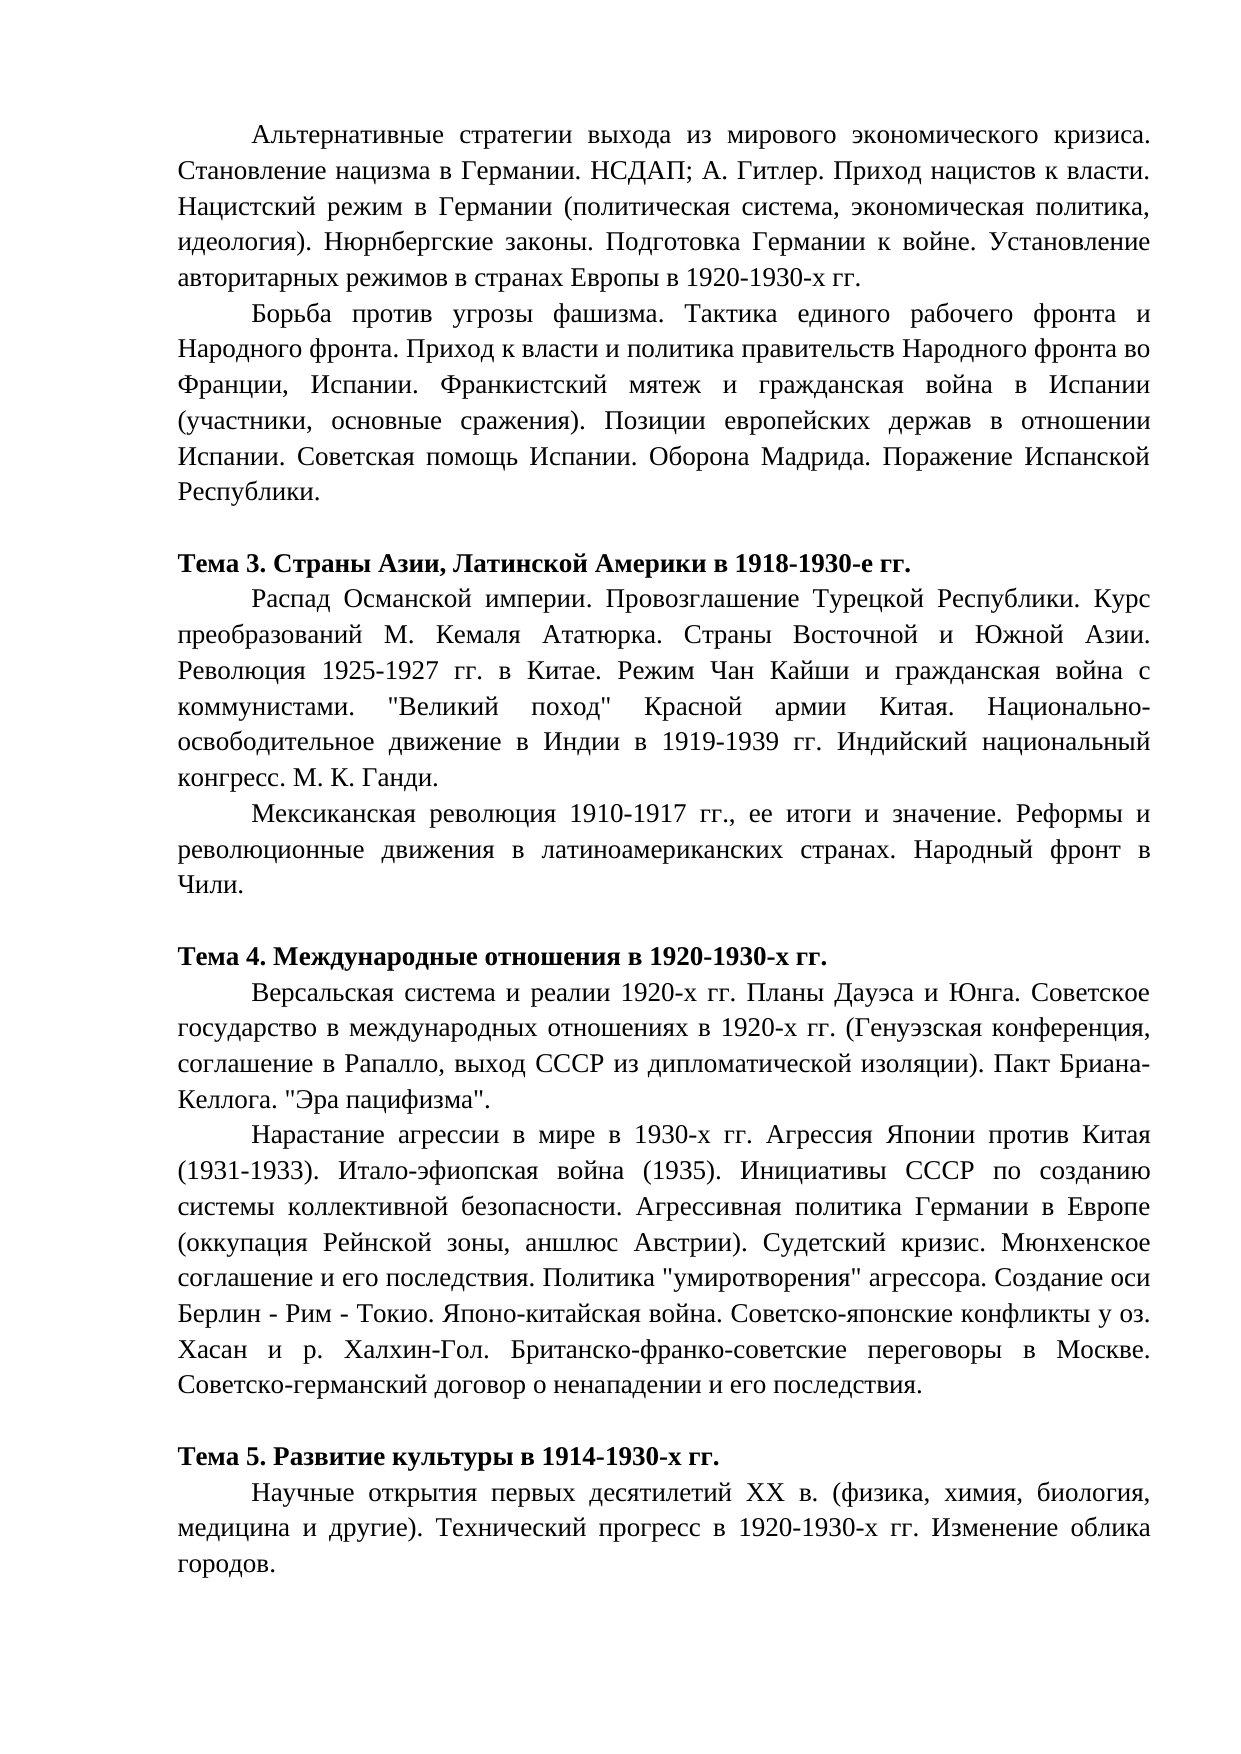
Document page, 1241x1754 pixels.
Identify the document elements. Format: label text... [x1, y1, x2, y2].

text Тема 5. Развитие культуры в 1914-1930-х гг. [177, 1440, 1152, 1471]
text Нарастание агрессии в мире в 1930-х гг. Агрессия Японии против Китая (1931-1933). Итало-эфиопская война (1935). Инициативы СССР по созданию системы коллективной безопасности. Агрессивная политика Германии в Европе (оккупация Рейнской зоны, аншлюс Австрии). Судетский кризис. Мюнхенское соглашение и его последствия. Политика "умиротворения" агрессора. Создание оси Берлин - Рим - Токио. Японо-китайская война. Советско-японские конфликты у оз. Хасан и р. Халхин-Гол. Британско-франко-советские переговоры в Москве. Советско-германский договор о ненападении и его последствия. [177, 1118, 1152, 1400]
text Альтернативные стратегии выхода из мирового экономического кризиса. Становление нацизма в Германии. НСДАП; А. Гитлер. Приход нацистов к власти. Нацистский режим в Германии (политическая система, экономическая политика, идеология). Нюрнбергские законы. Подготовка Германии к войне. Установление авторитарных режимов в странах Европы в 1920-1930-х гг. [177, 118, 1152, 292]
text Распад Османской империи. Провозглашение Турецкой Республики. Курс преобразований М. Кемаля Ататюрка. Страны Восточной и Южной Азии. Революция 1925-1927 гг. в Китае. Режим Чан Кайши и гражданская война с коммунистами. "Великий поход" Красной армии Китая. Национально-освободительное движение в Индии в 1919-1939 гг. Индийский национальный конгресс. М. К. Ганди. [177, 583, 1152, 792]
text Версальская система и реалии 1920-х гг. Планы Дауэса и Юнга. Советское государство в международных отношениях в 1920-х гг. (Генуэзская конференция, соглашение в Рапалло, выход СССР из дипломатической изоляции). Пакт Бриана- Келлога. "Эра пацифизма". [177, 976, 1152, 1114]
text Научные открытия первых десятилетий XX в. (физика, химия, биология, медицина и другие). Технический прогресс в 1920-1930-х гг. Изменение облика городов. [177, 1476, 1152, 1578]
text Тема 4. Международные отношения в 1920-1930-х гг. [177, 940, 1152, 971]
text Тема 3. Страны Азии, Латинской Америки в 1918-1930-е гг. [177, 547, 1152, 578]
text Мексиканская революция 1910-1917 гг., ее итоги и значение. Реформы и революционные движения в латиноамериканских странах. Народный фронт в Чили. [177, 797, 1152, 899]
text Борьба против угрозы фашизма. Тактика единого рабочего фронта и Народного фронта. Приход к власти и политика правительств Народного фронта во Франции, Испании. Франкистский мятеж и гражданская война в Испании (участники, основные сражения). Позиции европейских держав в отношении Испании. Советская помощь Испании. Оборона Мадрида. Поражение Испанской Республики. [177, 297, 1152, 507]
